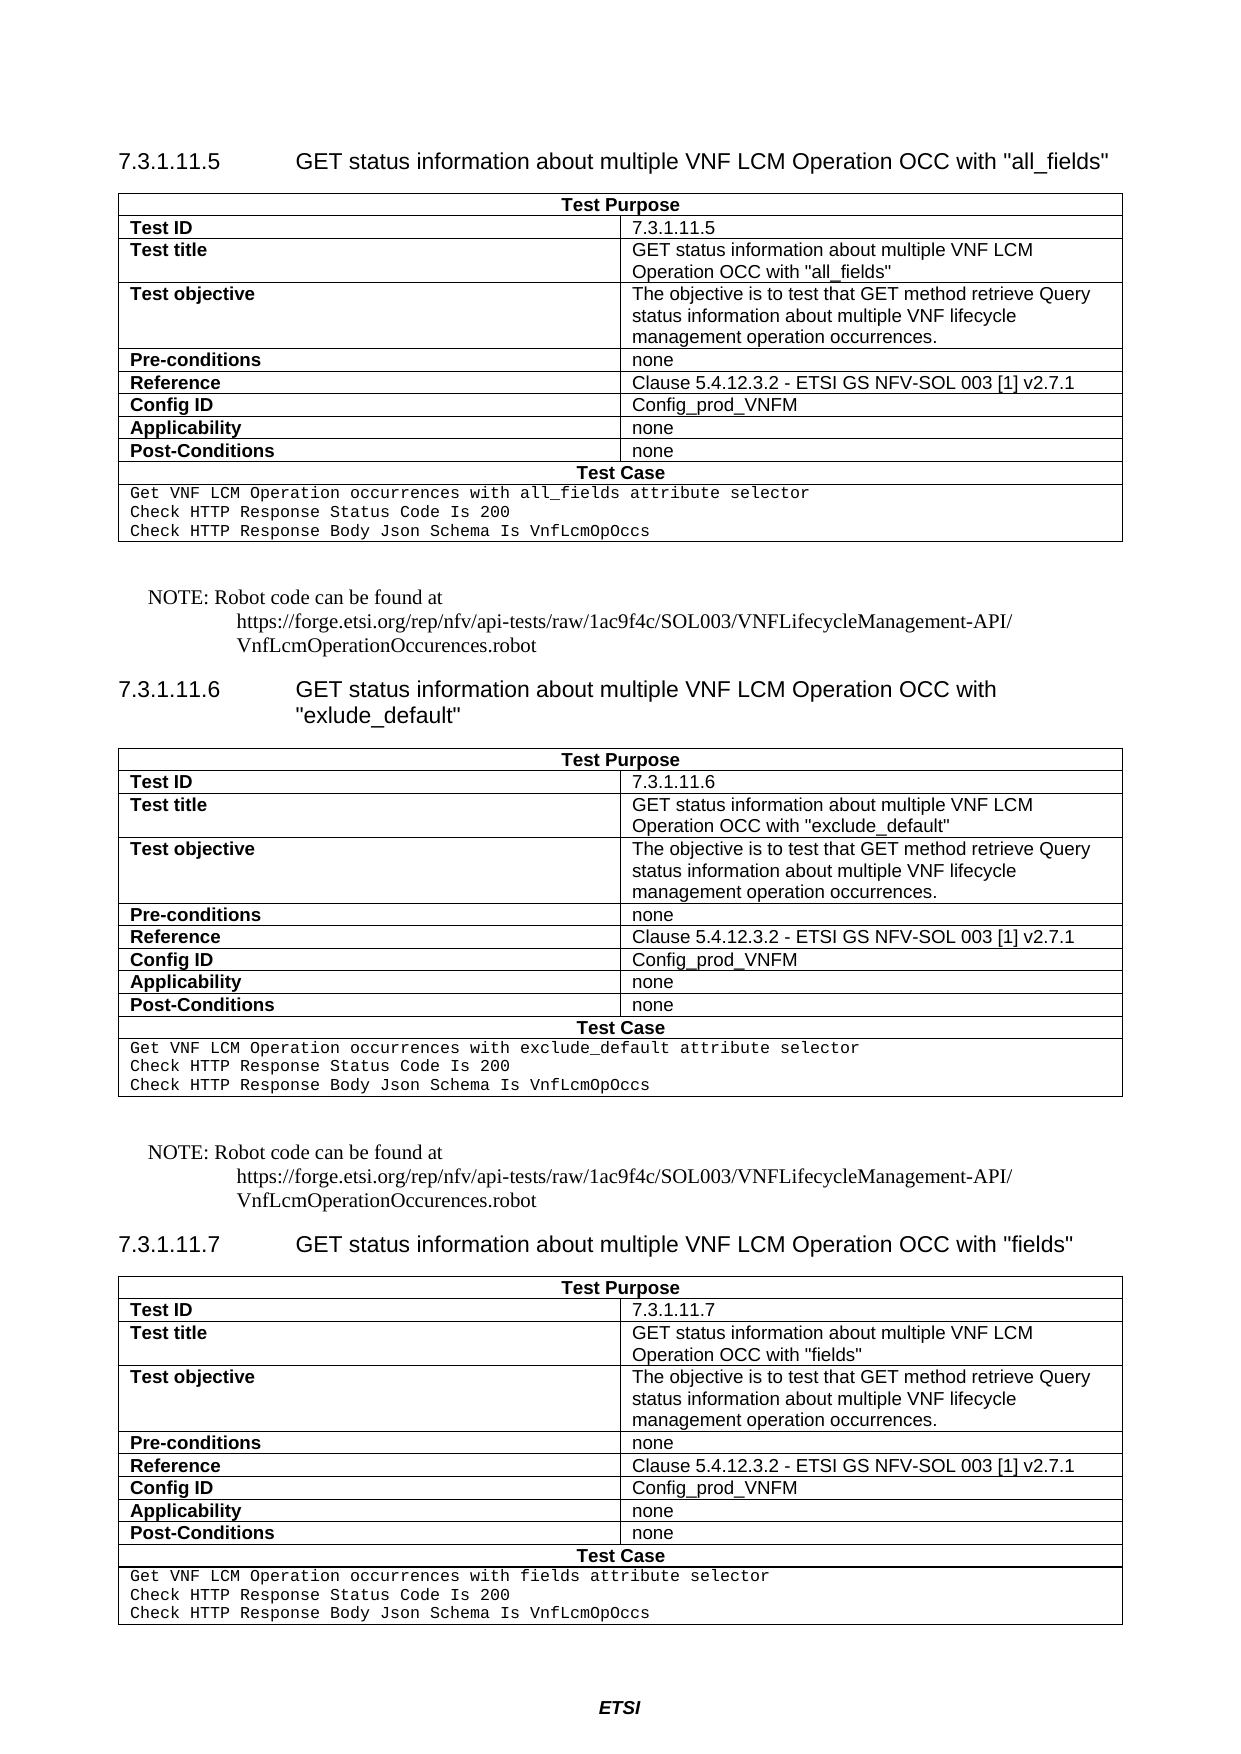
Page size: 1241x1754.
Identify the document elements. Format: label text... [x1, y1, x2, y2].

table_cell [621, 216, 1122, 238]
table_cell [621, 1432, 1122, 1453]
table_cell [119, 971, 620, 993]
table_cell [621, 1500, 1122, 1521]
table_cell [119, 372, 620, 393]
text NOTE: Robot code can be found at https://forge.etsi.org/rep/nfv/api-tests/raw/1ac9f4c/SOL003/VNFLifecycleManagement-API/VnfLcmOperationOccurences.robot [148, 1139, 1122, 1212]
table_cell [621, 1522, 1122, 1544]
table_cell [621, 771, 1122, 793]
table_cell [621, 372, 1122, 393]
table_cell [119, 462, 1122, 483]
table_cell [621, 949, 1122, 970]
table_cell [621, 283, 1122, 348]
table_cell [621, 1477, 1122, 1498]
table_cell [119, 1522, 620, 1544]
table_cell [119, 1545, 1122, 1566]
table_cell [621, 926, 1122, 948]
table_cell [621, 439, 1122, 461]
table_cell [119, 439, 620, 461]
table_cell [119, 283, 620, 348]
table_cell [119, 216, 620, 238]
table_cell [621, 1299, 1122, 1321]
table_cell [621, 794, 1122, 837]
subtitle 7.3.1.11.5 GET status information about multiple VNF LCM Operation OCC with "all_fields" [118, 148, 1122, 174]
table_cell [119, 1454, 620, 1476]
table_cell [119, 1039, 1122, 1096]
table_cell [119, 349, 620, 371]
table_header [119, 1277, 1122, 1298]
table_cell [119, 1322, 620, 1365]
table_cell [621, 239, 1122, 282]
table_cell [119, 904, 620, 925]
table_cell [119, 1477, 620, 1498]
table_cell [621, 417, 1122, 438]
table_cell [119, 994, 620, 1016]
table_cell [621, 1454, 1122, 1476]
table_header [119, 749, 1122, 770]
subtitle 7.3.1.11.7 GET status information about multiple VNF LCM Operation OCC with "fields" [118, 1231, 1122, 1257]
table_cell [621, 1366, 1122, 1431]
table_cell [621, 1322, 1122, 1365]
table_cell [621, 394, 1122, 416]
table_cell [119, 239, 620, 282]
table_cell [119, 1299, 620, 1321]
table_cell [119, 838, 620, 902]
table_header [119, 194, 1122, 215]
subtitle 7.3.1.11.6 GET status information about multiple VNF LCM Operation OCC with "exlude_default" [118, 676, 1122, 729]
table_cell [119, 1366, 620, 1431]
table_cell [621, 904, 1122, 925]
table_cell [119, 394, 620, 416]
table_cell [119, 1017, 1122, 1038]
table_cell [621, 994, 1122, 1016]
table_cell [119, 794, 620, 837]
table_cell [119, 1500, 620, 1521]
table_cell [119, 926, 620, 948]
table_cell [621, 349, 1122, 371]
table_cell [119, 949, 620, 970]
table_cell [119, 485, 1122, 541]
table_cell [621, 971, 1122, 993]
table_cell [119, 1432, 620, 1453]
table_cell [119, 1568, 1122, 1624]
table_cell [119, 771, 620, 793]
text NOTE: Robot code can be found at https://forge.etsi.org/rep/nfv/api-tests/raw/1ac9f4c/SOL003/VNFLifecycleManagement-API/VnfLcmOperationOccurences.robot [148, 585, 1122, 657]
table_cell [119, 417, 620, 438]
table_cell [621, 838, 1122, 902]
